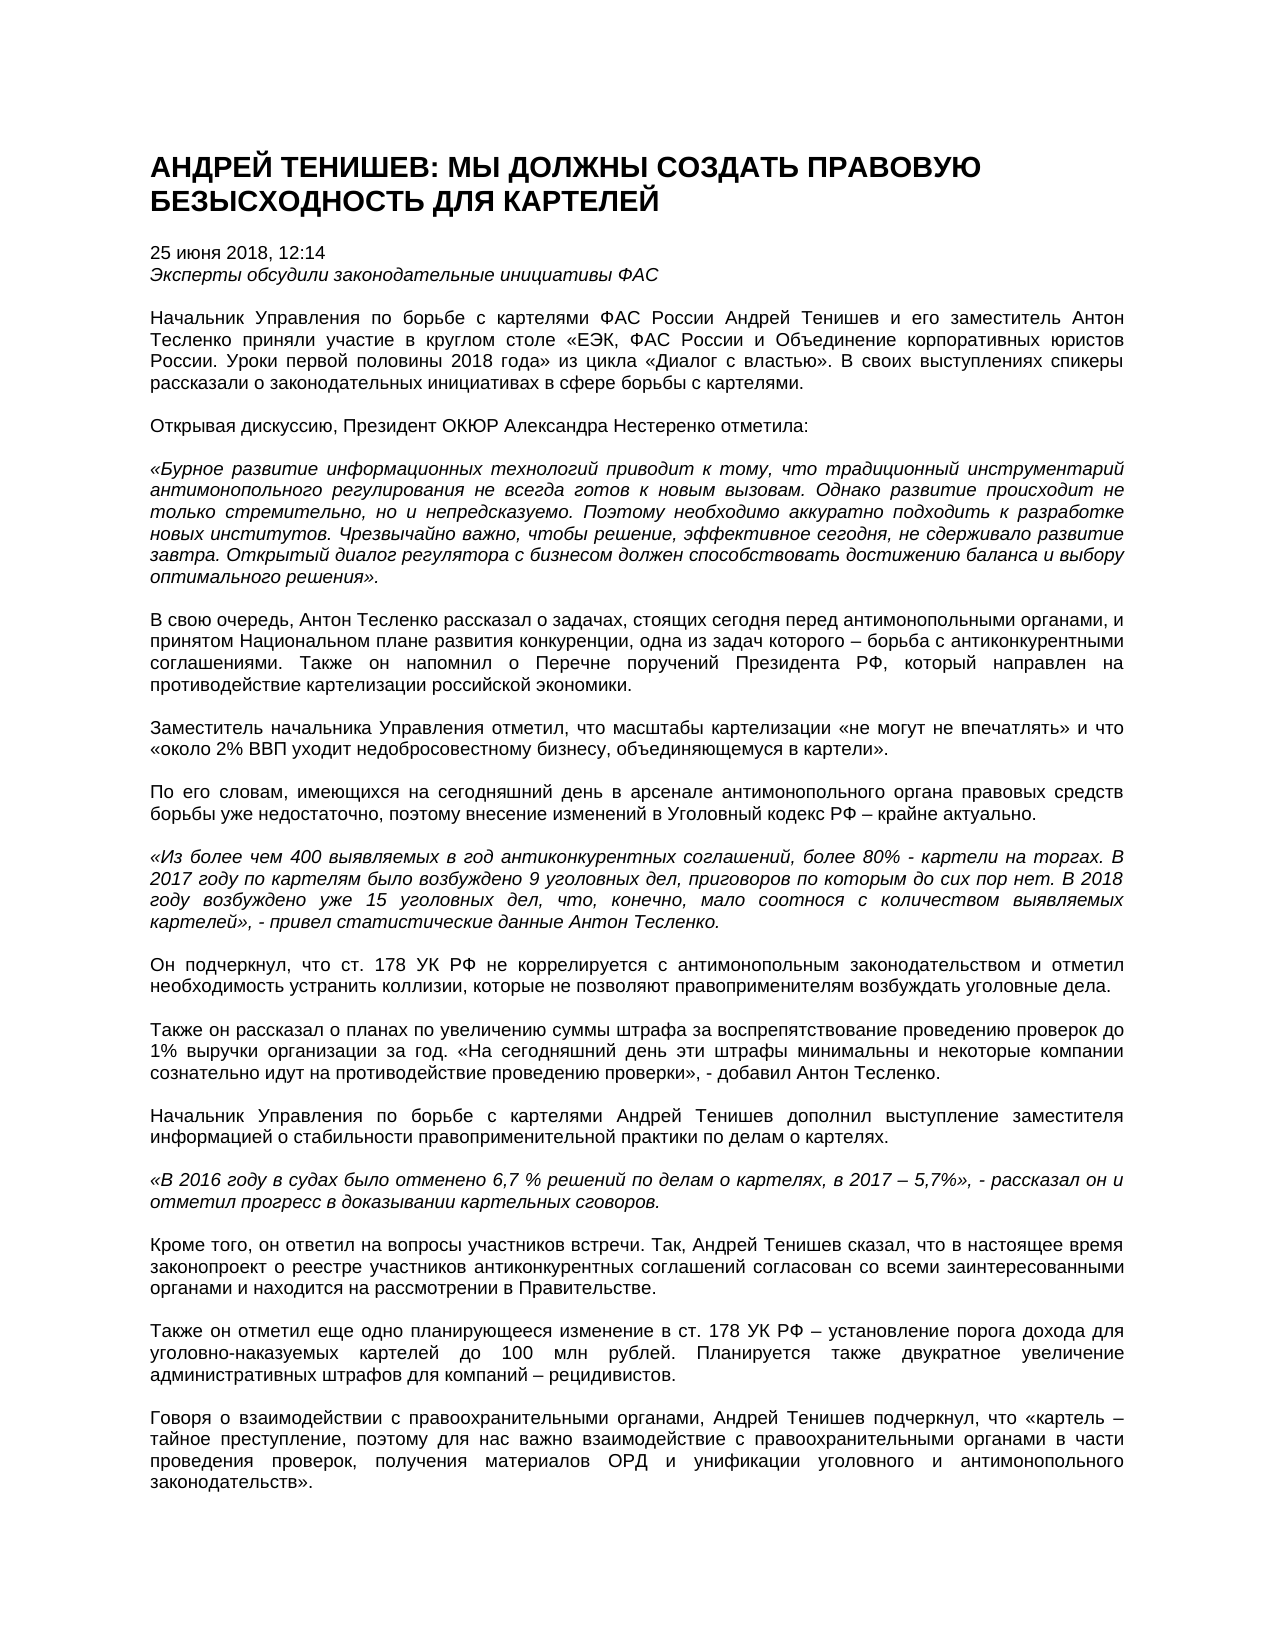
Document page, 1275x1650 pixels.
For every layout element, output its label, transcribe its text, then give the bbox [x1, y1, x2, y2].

text «Из более чем 400 выявляемых в год антиконкурентных соглашений, более 80% - картели на торгах. В 2017 году по картелям было возбуждено 9 уголовных дел, приговоров по которым до сих пор нет. В 2018 году возбуждено уже 15 уголовных дел, что, конечно, мало соотнося с количеством выявляемых картелей», - привел статистические данные Антон Тесленко. [150, 846, 1125, 932]
text Открывая дискуссию, Президент ОКЮР Александра Нестеренко отметила: [150, 414, 1125, 436]
text В свою очередь, Антон Тесленко рассказал о задачах, стоящих сегодня перед антимонопольными органами, и принятом Национальном плане развития конкуренции, одна из задач которого – борьба с антиконкурентными соглашениями. Также он напомнил о Перечне поручений Президента РФ, который направлен на противодействие картелизации российской экономики. [150, 609, 1125, 695]
text Также он рассказал о планах по увеличению суммы штрафа за воспрепятствование проведению проверок до 1% выручки организации за год. «На сегодняшний день эти штрафы минимальны и некоторые компании сознательно идут на противодействие проведению проверки», - добавил Антон Тесленко. [150, 1018, 1125, 1083]
text Начальник Управления по борьбе с картелями ФАС России Андрей Тенишев и его заместитель Антон Тесленко приняли участие в круглом столе «ЕЭК, ФАС России и Объединение корпоративных юристов России. Уроки первой половины 2018 года» из цикла «Диалог с властью». В своих выступлениях спикеры рассказали о законодательных инициативах в сфере борьбы с картелями. [150, 307, 1125, 393]
text По его словам, имеющихся на сегодняшний день в арсенале антимонопольного органа правовых средств борьбы уже недостаточно, поэтому внесение изменений в Уголовный кодекс РФ – крайне актуально. [150, 781, 1125, 824]
text Эксперты обсудили законодательные инициативы ФАС [150, 264, 1125, 285]
text Начальник Управления по борьбе с картелями Андрей Тенишев дополнил выступление заместителя информацией о стабильности правоприменительной практики по делам о картелях. [150, 1104, 1125, 1148]
text «Бурное развитие информационных технологий приводит к тому, что традиционный инструментарий антимонопольного регулирования не всегда готов к новым вызовам. Однако развитие происходит не только стремительно, но и непредсказуемо. Поэтому необходимо аккуратно подходить к разработке новых институтов. Чрезвычайно важно, чтобы решение, эффективное сегодня, не сдерживало развитие завтра. Открытый диалог регулятора с бизнесом должен способствовать достижению баланса и выбору оптимального решения». [150, 458, 1125, 587]
text «В 2016 году в судах было отменено 6,7 % решений по делам о картелях, в 2017 – 5,7%», - рассказал он и отметил прогресс в доказывании картельных сговоров. [150, 1169, 1125, 1212]
text Также он отметил еще одно планирующееся изменение в ст. 178 УК РФ – установление порога дохода для уголовно-наказуемых картелей до 100 млн рублей. Планируется также двукратное увеличение административных штрафов для компаний – рецидивистов. [150, 1320, 1125, 1385]
text 25 июня 2018, 12:14 [150, 242, 1125, 264]
subtitle Андрей Тенишев: Мы должны создать правовую безысходность для картелей [150, 150, 1125, 217]
text Говоря о взаимодействии с правоохранительными органами, Андрей Тенишев подчеркнул, что «картель – тайное преступление, поэтому для нас важно взаимодействие с правоохранительными органами в части проведения проверок, получения материалов ОРД и унификации уголовного и антимонопольного законодательств». [150, 1406, 1125, 1493]
text Заместитель начальника Управления отметил, что масштабы картелизации «не могут не впечатлять» и что «около 2% ВВП уходит недобросовестному бизнесу, объединяющемуся в картели». [150, 716, 1125, 759]
text Кроме того, он ответил на вопросы участников встречи. Так, Андрей Тенишев сказал, что в настоящее время законопроект о реестре участников антиконкурентных соглашений согласован со всеми заинтересованными органами и находится на рассмотрении в Правительстве. [150, 1234, 1125, 1299]
text Он подчеркнул, что ст. 178 УК РФ не коррелируется с антимонопольным законодательством и отметил необходимость устранить коллизии, которые не позволяют правоприменителям возбуждать уголовные дела. [150, 954, 1125, 997]
